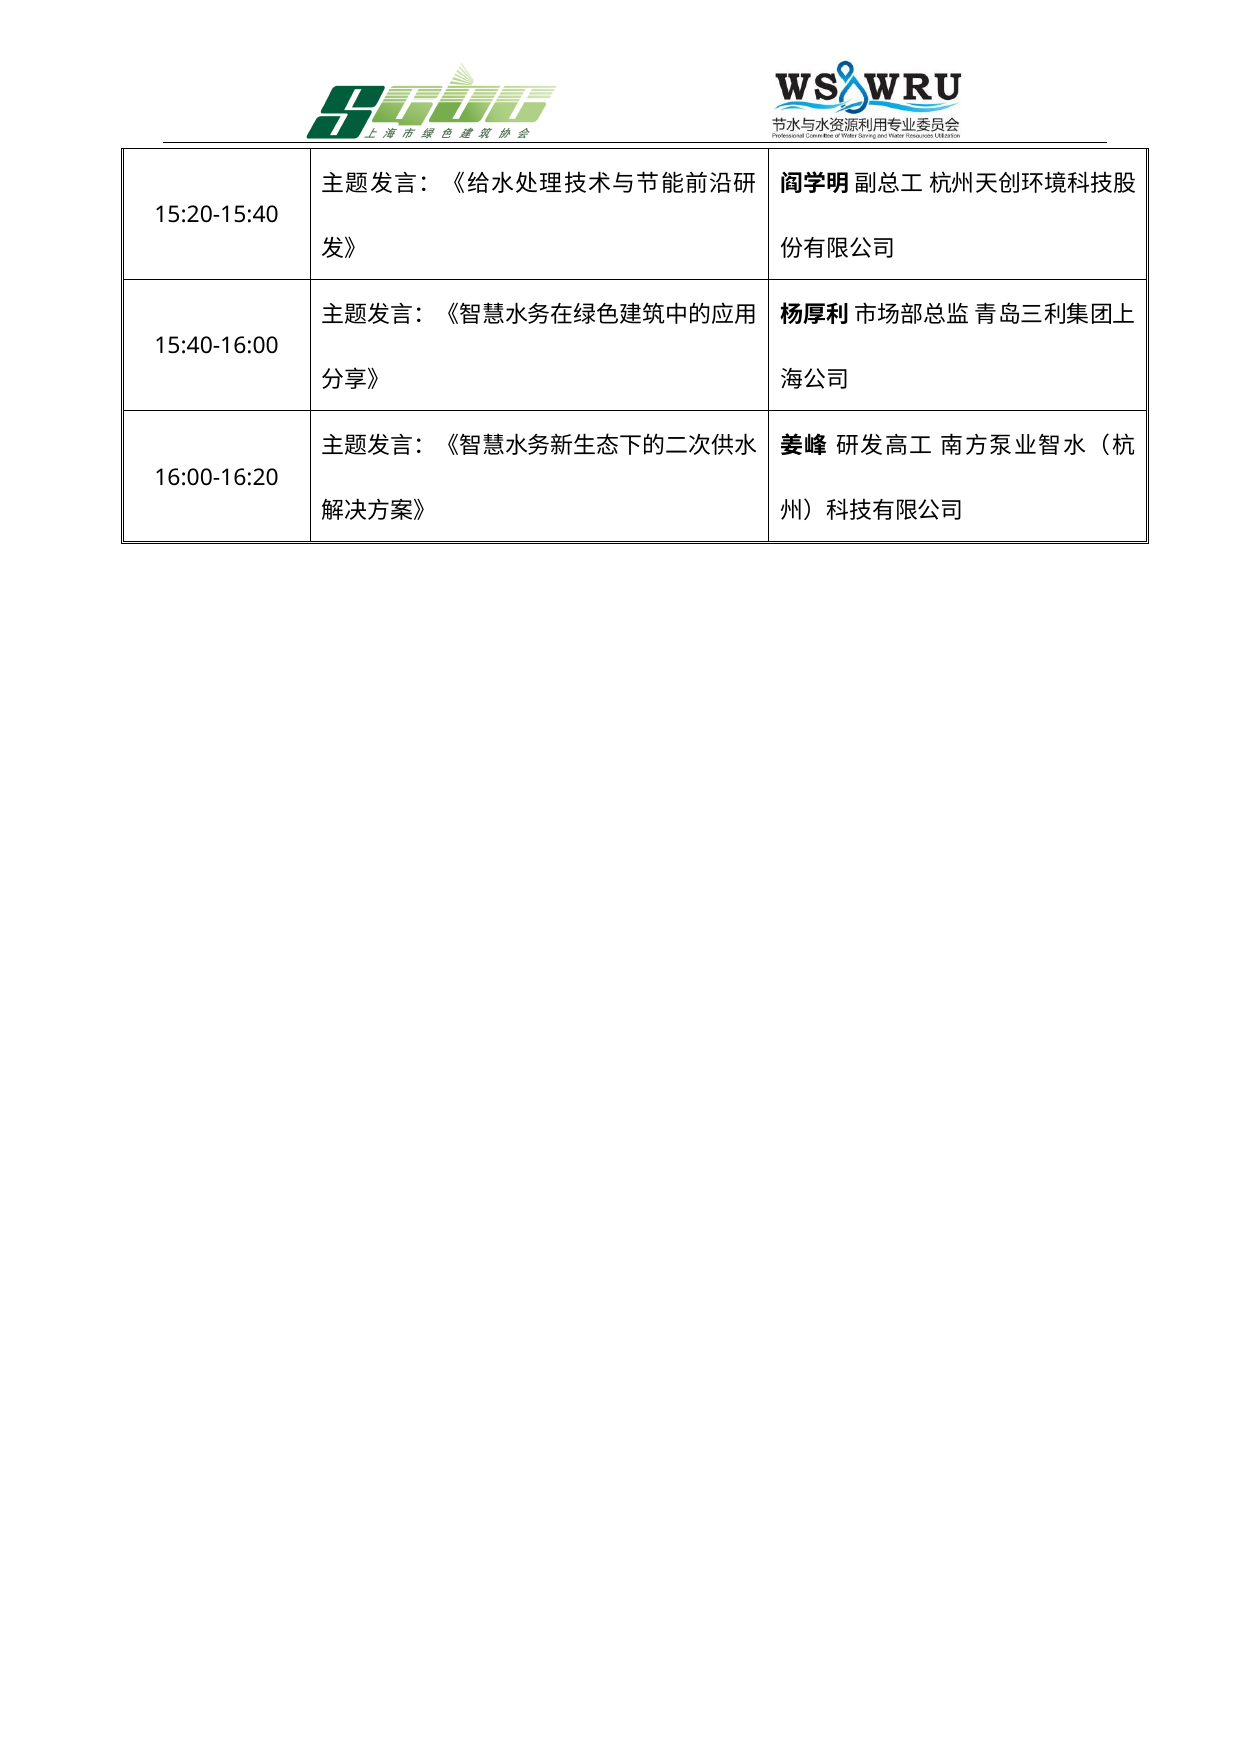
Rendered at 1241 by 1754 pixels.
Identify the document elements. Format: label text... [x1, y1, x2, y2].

table_cell 主题发言：《智慧水务新生态下的二次供水解决方案》 [311, 411, 768, 541]
table_cell 主题发言：《智慧水务在绿色建筑中的应用分享》 [311, 280, 768, 410]
table_cell 15:40-16:00 [124, 280, 310, 410]
table_cell 15:20-15:40 [124, 149, 310, 279]
picture [305, 62, 558, 140]
picture [769, 59, 965, 140]
table_cell 阎学明 副总工 杭州天创环境科技股份有限公司 [769, 149, 1146, 279]
table_cell 主题发言：《给水处理技术与节能前沿研发》 [311, 149, 768, 279]
table_cell 杨厚利 市场部总监 青岛三利集团上海公司 [769, 280, 1146, 410]
table_cell 姜峰 研发高工 南方泵业智水（杭州）科技有限公司 [769, 411, 1146, 541]
table_cell 16:00-16:20 [124, 411, 310, 541]
